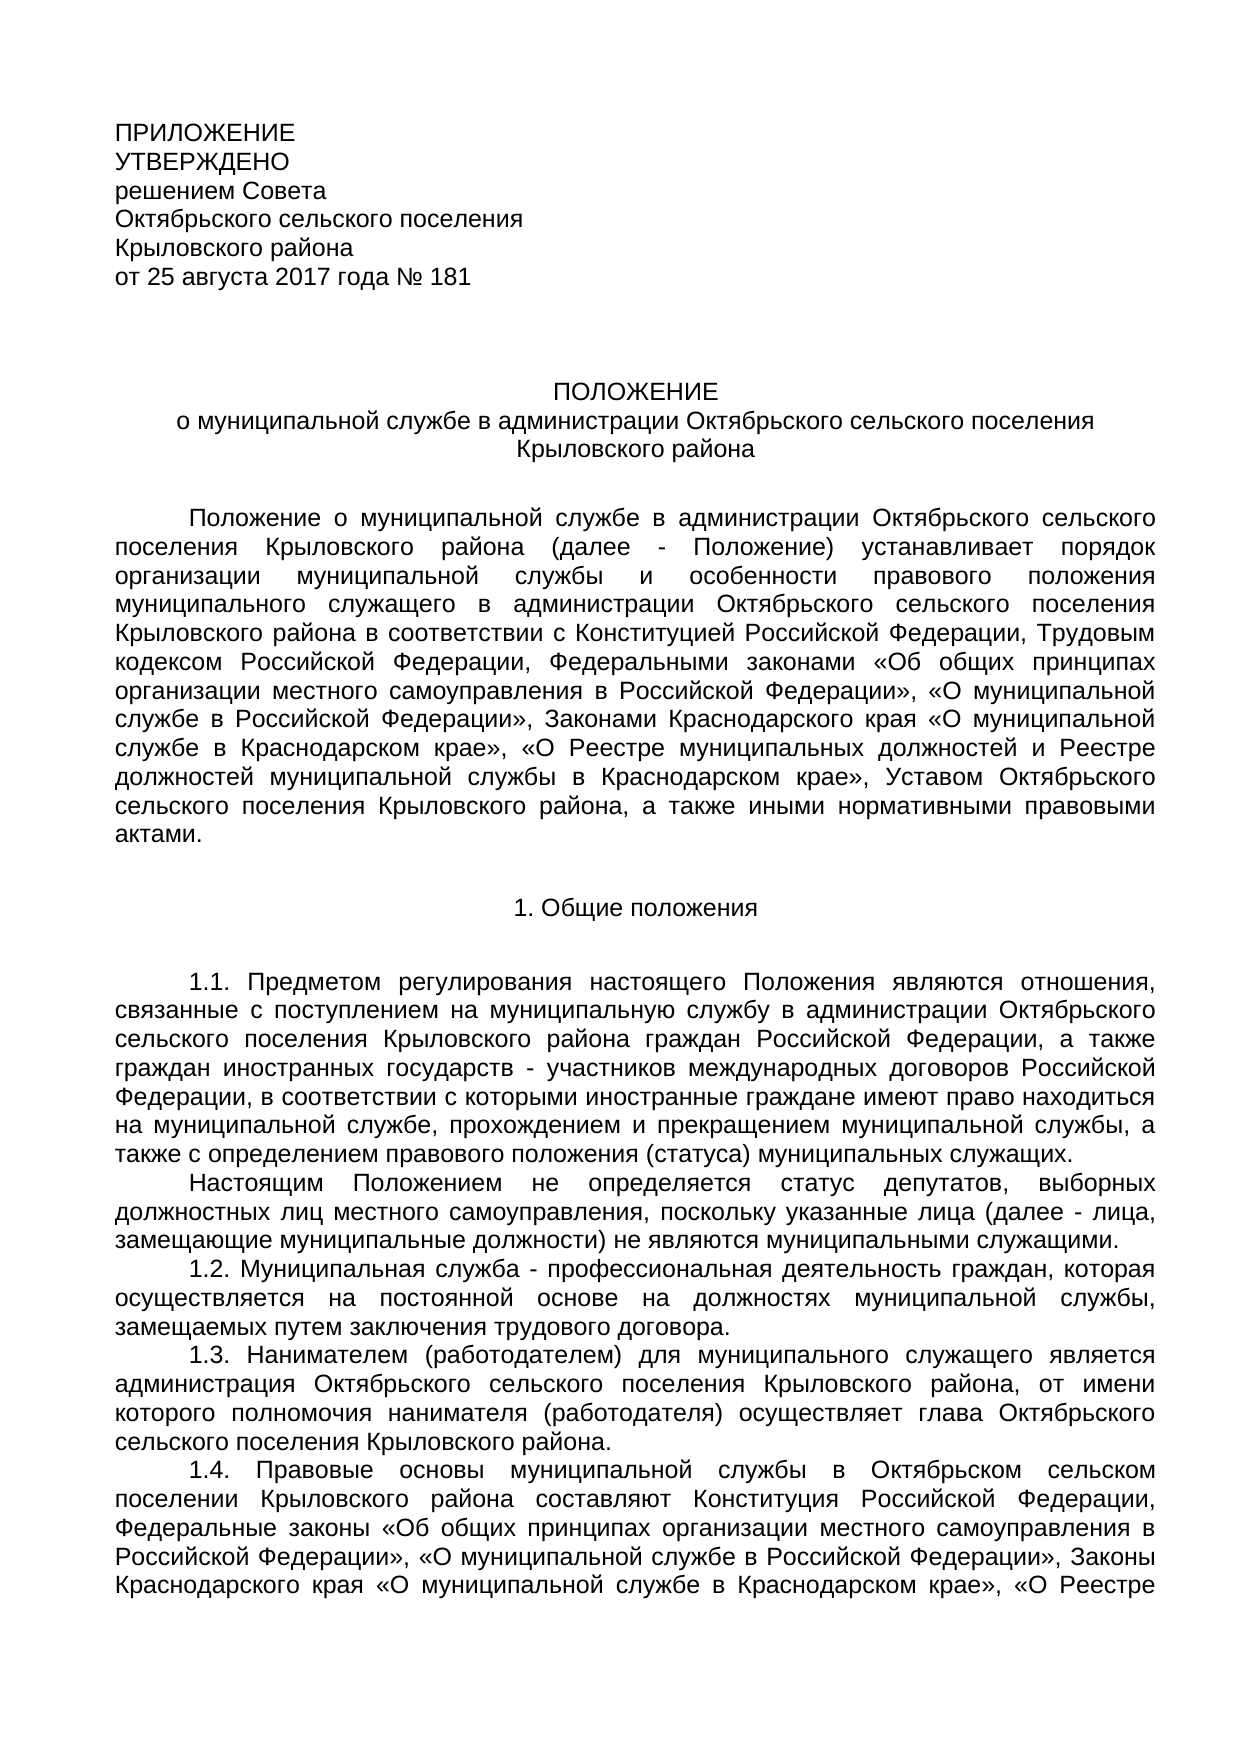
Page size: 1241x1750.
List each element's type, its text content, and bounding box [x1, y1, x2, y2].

text Положение о муниципальной службе в администрации Октябрьского сельского поселения Крыловского района (далее - Положение) устанавливает порядок организации муниципальной службы и особенности правового положения муниципального служащего в администрации Октябрьского сельского поселения Крыловского района в соответствии с Конституцией Российской Федерации, Трудовым кодексом Российской Федерации, Федеральными законами «Об общих принципах организации местного самоуправления в Российской Федерации», «О муниципальной службе в Российской Федерации», Законами Краснодарского края «О муниципальной службе в Краснодарском крае», «О Реестре муниципальных должностей и Реестре должностей муниципальной службы в Краснодарском крае», Уставом Октябрьского сельского поселения Крыловского района, а также иными нормативными правовыми актами. [114, 503, 1157, 848]
text 1.2. Муниципальная служба - профессиональная деятельность граждан, которая осуществляется на постоянной основе на должностях муниципальной службы, замещаемых путем заключения трудового договора. [114, 1254, 1157, 1340]
text 1.1. Предметом регулирования настоящего Положения являются отношения, связанные с поступлением на муниципальную службу в администрации Октябрьского сельского поселения Крыловского района граждан Российской Федерации, а также граждан иностранных государств - участников международных договоров Российской Федерации, в соответствии с которыми иностранные граждане имеют право находиться на муниципальной службе, прохождением и прекращением муниципальной службы, а также с определением правового положения (статуса) муниципальных служащих. [114, 966, 1157, 1168]
text 1. Общие положения [114, 893, 1157, 922]
text Крыловского района [114, 233, 1157, 262]
text от 25 августа 2017 года № 181 [114, 262, 1157, 291]
text Октябрьского сельского поселения [114, 204, 1157, 233]
text УТВЕРЖДЕНО [114, 147, 1157, 176]
text ПРИЛОЖЕНИЕ [114, 118, 1157, 147]
text ПОЛОЖЕНИЕ о муниципальной службе в администрации Октябрьского сельского поселения Крыловского района [114, 377, 1157, 463]
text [114, 1455, 1157, 1599]
text решением Совета [114, 176, 1157, 204]
text Настоящим Положением не определяется статус депутатов, выборных должностных лиц местного самоуправления, поскольку указанные лица (далее - лица, замещающие муниципальные должности) не являются муниципальными служащими. [114, 1168, 1157, 1254]
text 1.3. Нанимателем (работодателем) для муниципального служащего является администрация Октябрьского сельского поселения Крыловского района, от имени которого полномочия нанимателя (работодателя) осуществляет глава Октябрьского сельского поселения Крыловского района. [114, 1340, 1157, 1455]
